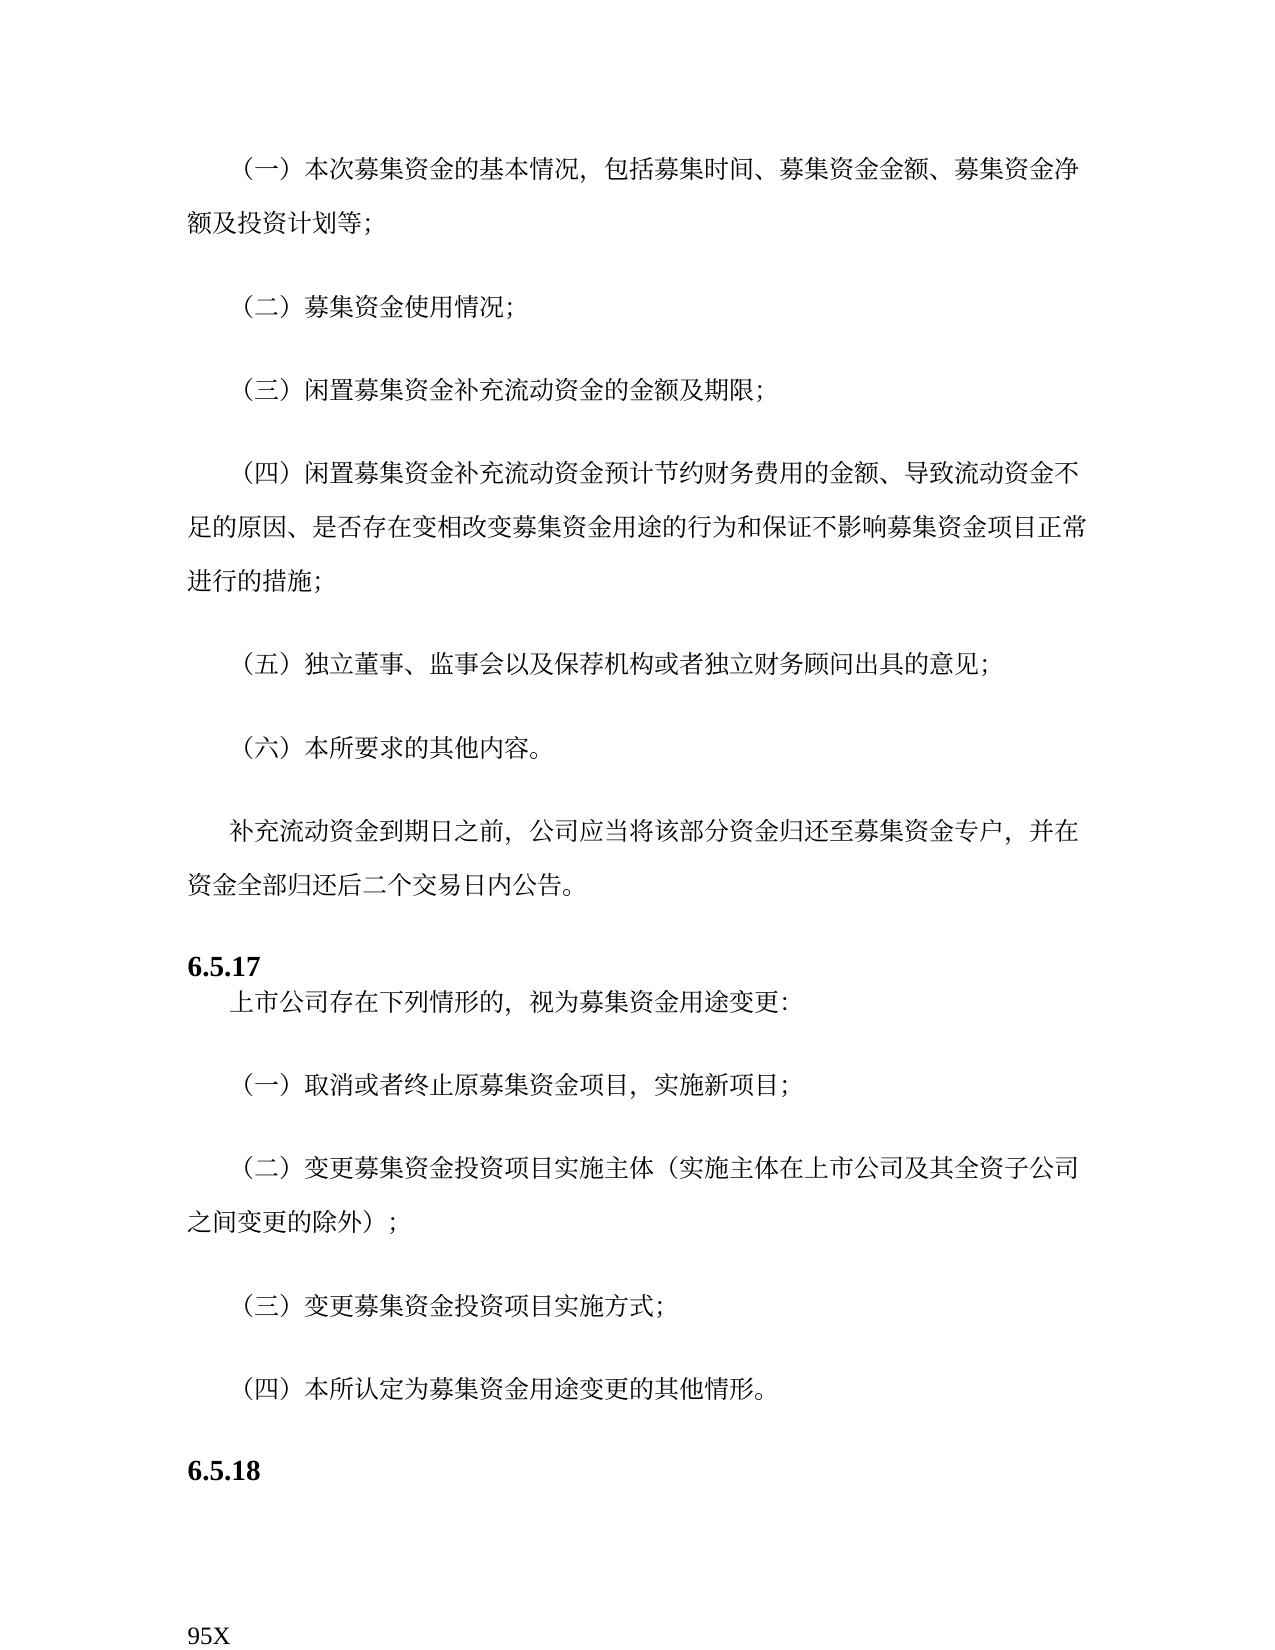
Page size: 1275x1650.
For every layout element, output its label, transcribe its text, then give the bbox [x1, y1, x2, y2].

text （一）取消或者终止原募集资金项目，实施新项目； [187, 1066, 1087, 1102]
text （三）闲置募集资金补充流动资金的金额及期限； [187, 371, 1087, 406]
text （五）独立董事、监事会以及保荐机构或者独立财务顾问出具的意见； [187, 645, 1087, 681]
text （六）本所要求的其他内容。 [187, 728, 1087, 764]
text （四）闲置募集资金补充流动资金预计节约财务费用的金额、导致流动资金不足的原因、是否存在变相改变募集资金用途的行为和保证不影响募集资金项目正常进行的措施； [187, 454, 1087, 597]
text 上市公司存在下列情形的，视为募集资金用途变更： [187, 982, 1087, 1018]
text （三）变更募集资金投资项目实施方式； [187, 1286, 1087, 1322]
text （二）变更募集资金投资项目实施主体（实施主体在上市公司及其全资子公司之间变更的除外）； [187, 1149, 1087, 1239]
text （一）本次募集资金的基本情况，包括募集时间、募集资金金额、募集资金净额及投资计划等； [187, 150, 1087, 240]
text （二）募集资金使用情况； [187, 287, 1087, 323]
text （四）本所认定为募集资金用途变更的其他情形。 [187, 1369, 1087, 1405]
text 补充流动资金到期日之前，公司应当将该部分资金归还至募集资金专户，并在资金全部归还后二个交易日内公告。 [187, 812, 1087, 901]
